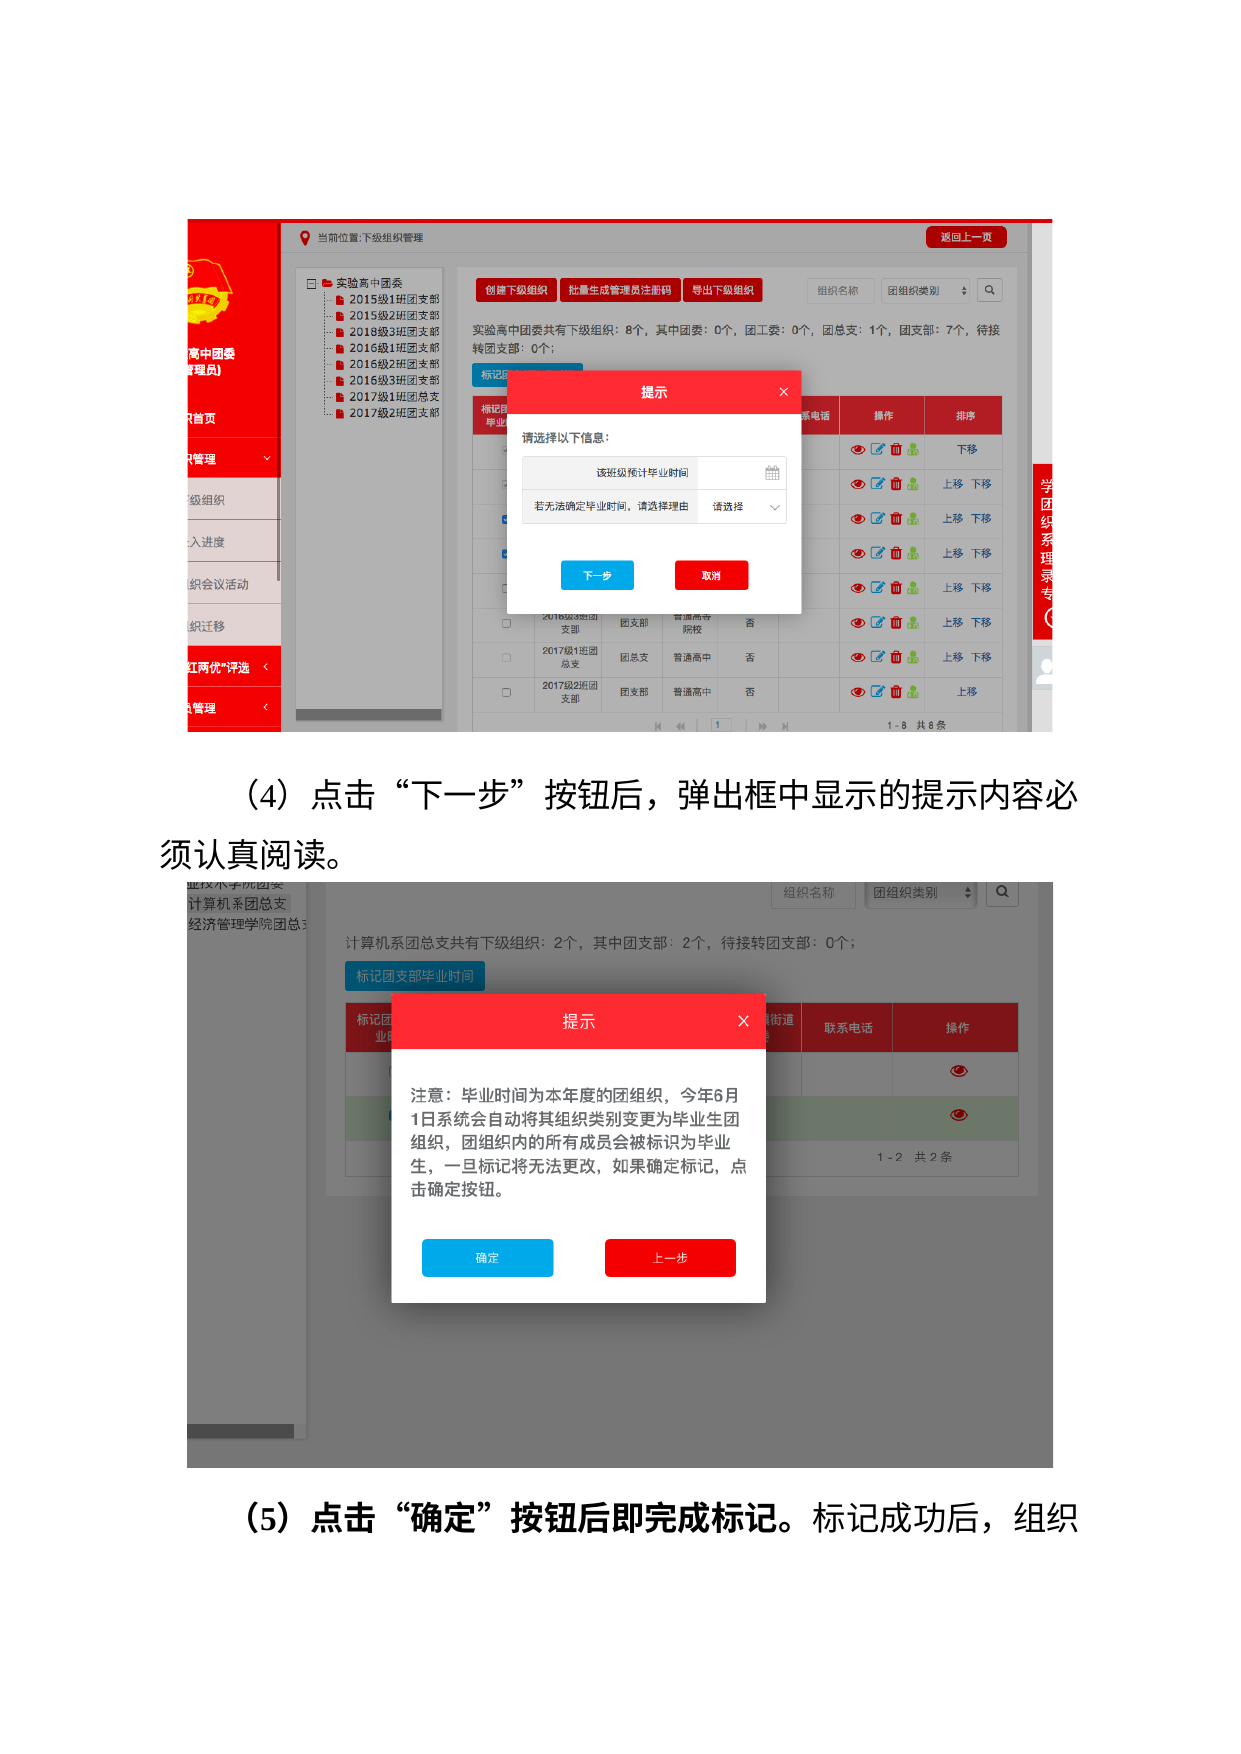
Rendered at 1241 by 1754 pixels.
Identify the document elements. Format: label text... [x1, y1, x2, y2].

subtitle （4）点击“下一步”按钮后，弹出框中显示的提示内容必须认真阅读。 [159, 762, 1081, 883]
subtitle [159, 1486, 1081, 1546]
picture [187, 219, 1053, 732]
picture [187, 882, 1054, 1468]
